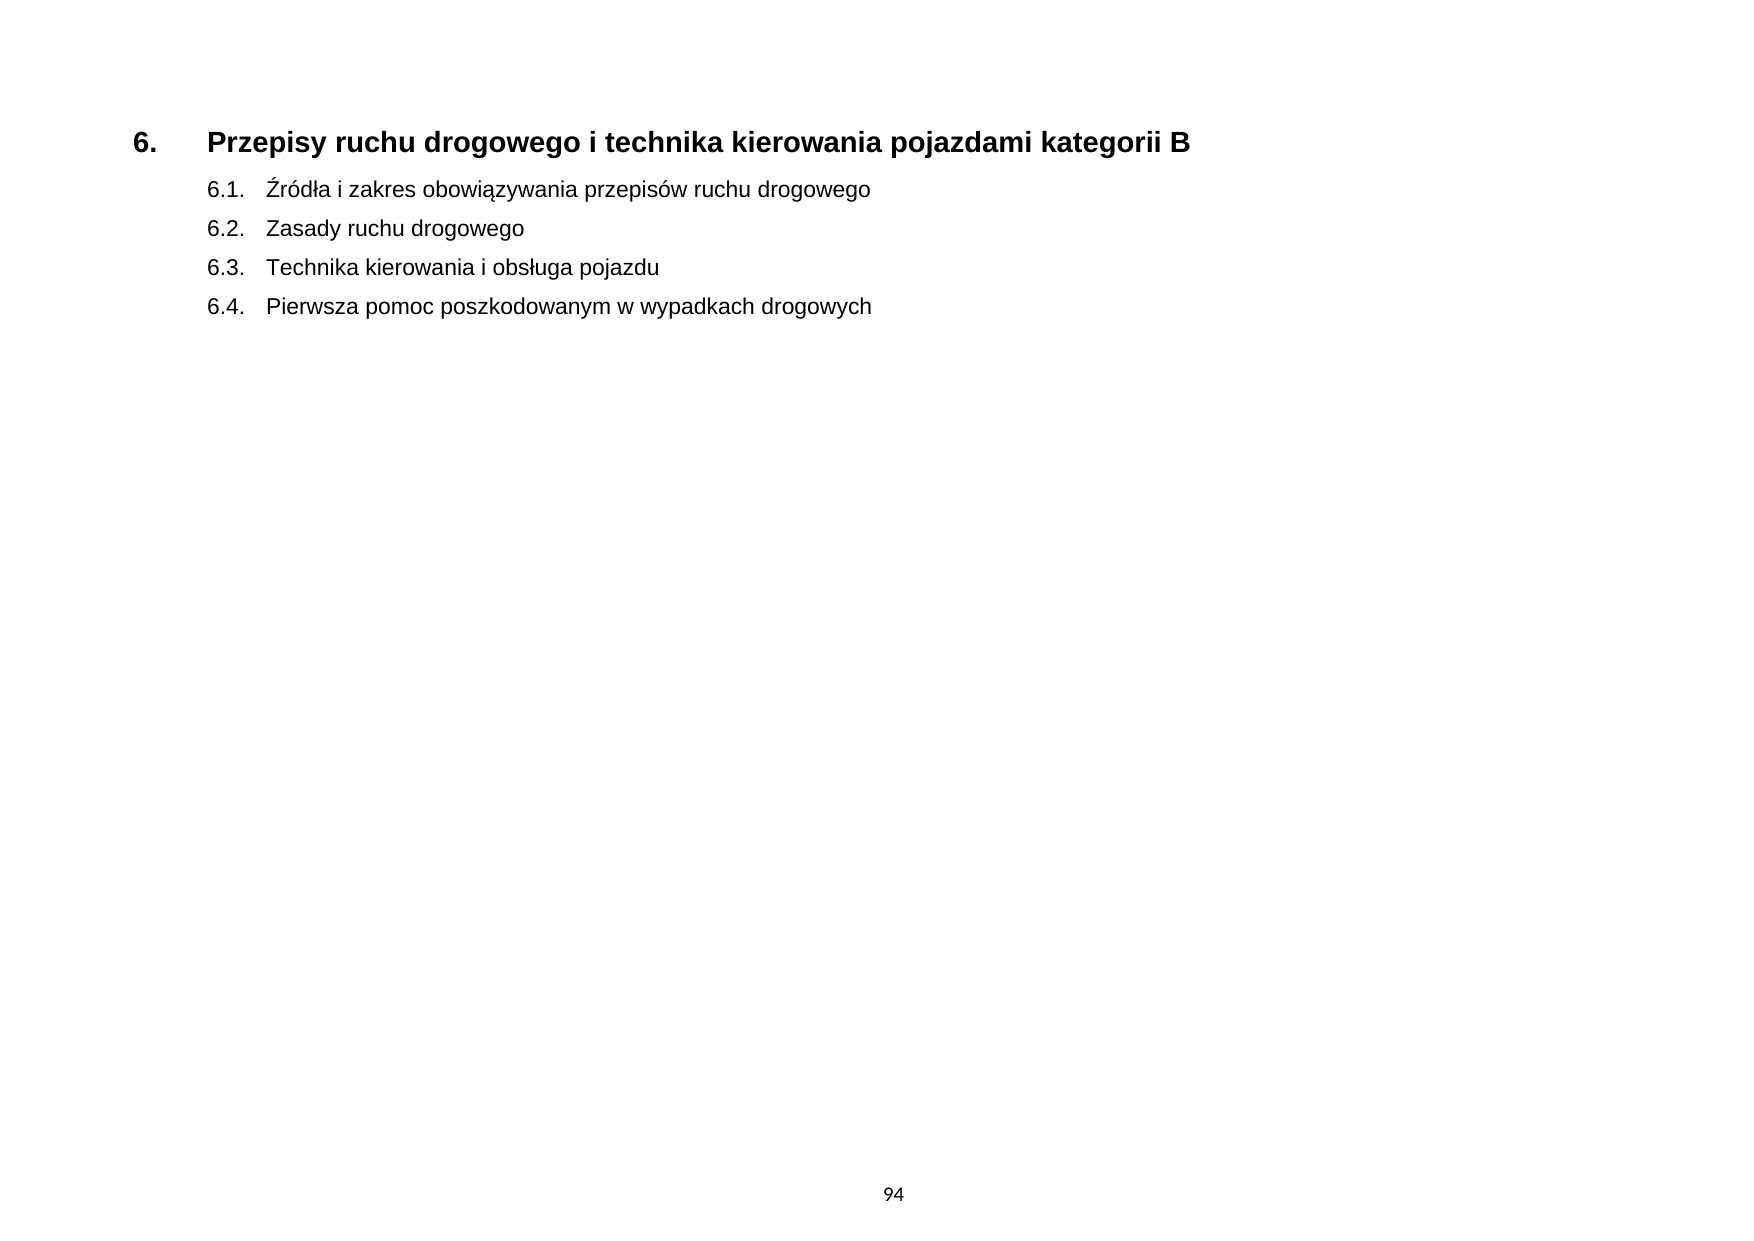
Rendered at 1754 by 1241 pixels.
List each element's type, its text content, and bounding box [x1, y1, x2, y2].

text 6. Przepisy ruchu drogowego i technika kierowania pojazdami kategorii B [133, 125, 1654, 158]
text 6.4. Pierwsza pomoc poszkodowanym w wypadkach drogowych [207, 293, 1654, 319]
text 6.2. Zasady ruchu drogowego [207, 215, 1654, 241]
text 6.1. Źródła i zakres obowiązywania przepisów ruchu drogowego [207, 176, 1654, 202]
text 6.3. Technika kierowania i obsługa pojazdu [207, 254, 1654, 280]
